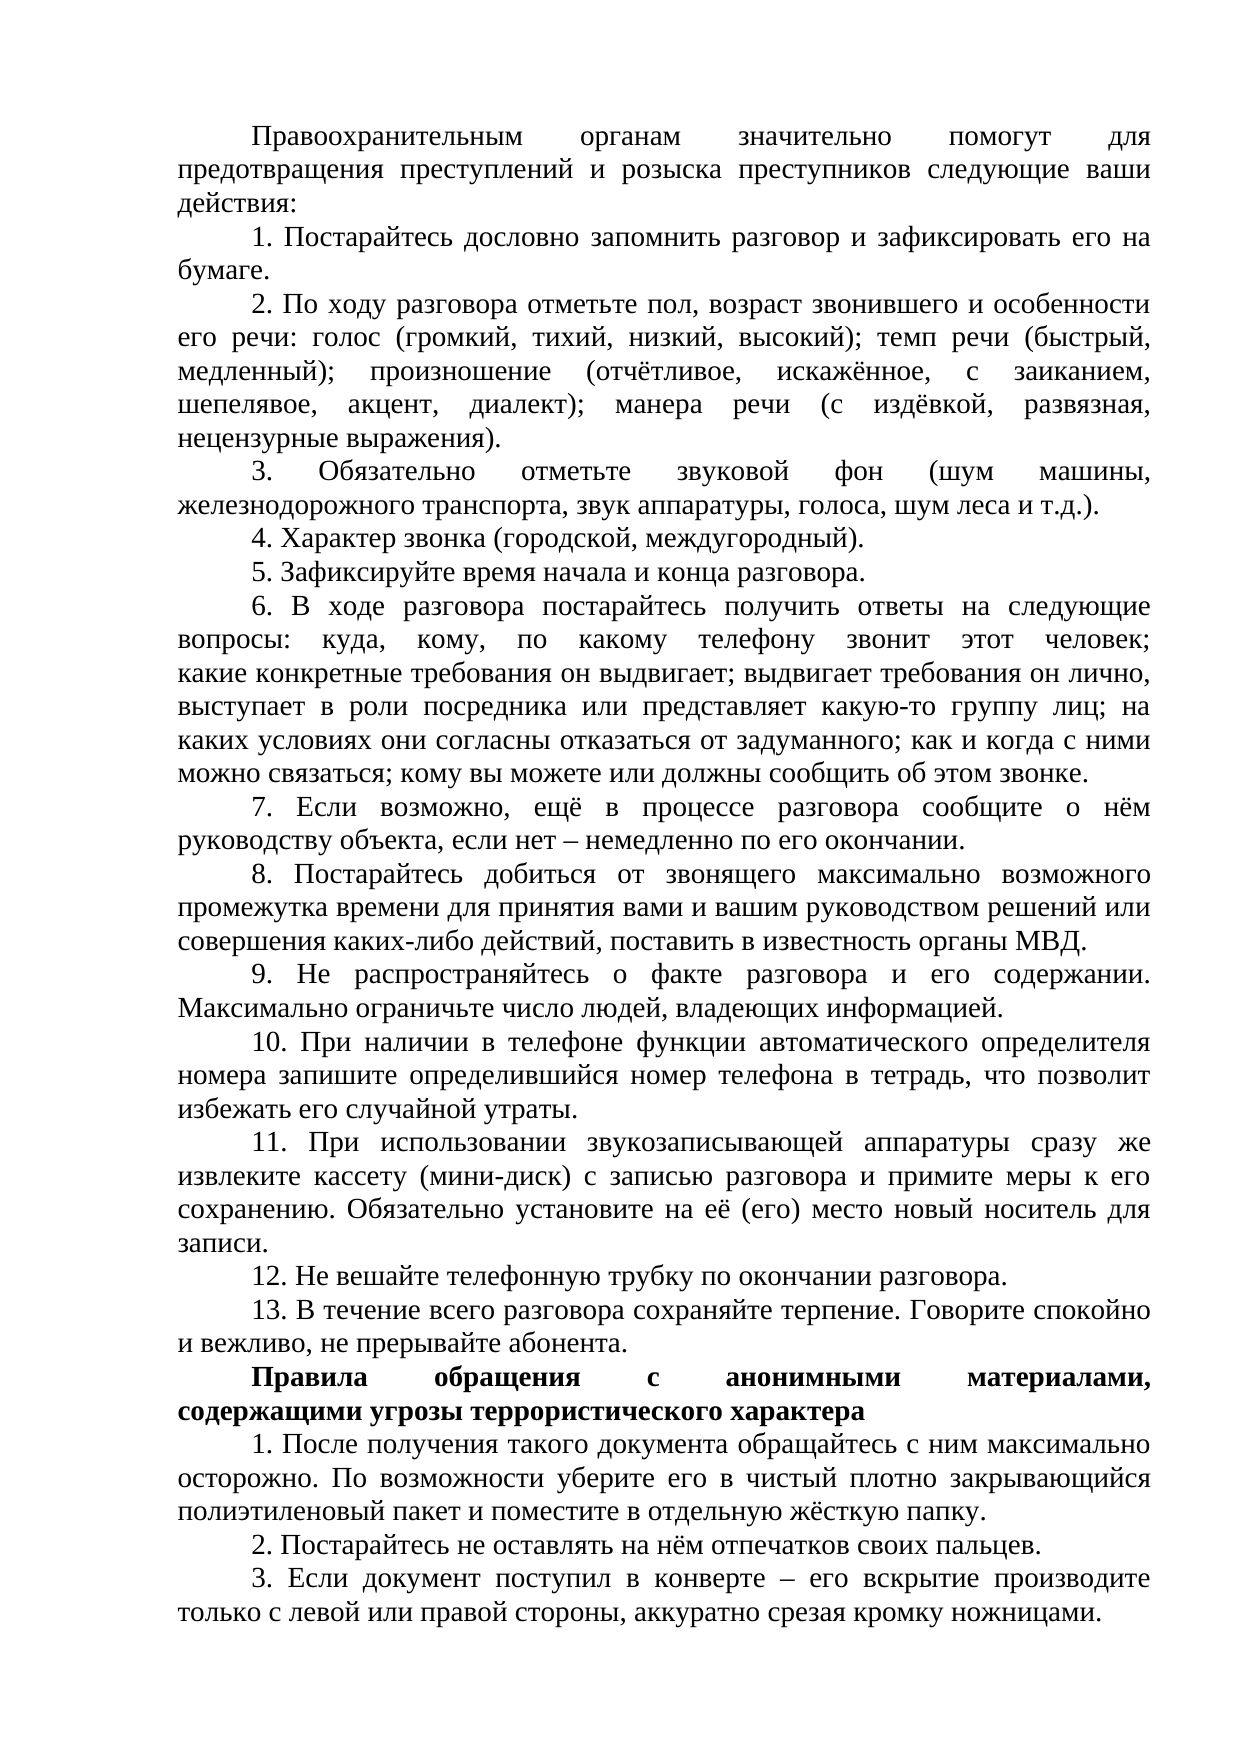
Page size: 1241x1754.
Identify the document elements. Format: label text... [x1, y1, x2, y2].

text 1. Постарайтесь дословно запомнить разговор и зафиксировать его на бумаге. [177, 219, 1152, 286]
text 1. После получения такого документа обращайтесь с ним максимально осторожно. По возможности уберите его в чистый плотно закрывающийся полиэтиленовый пакет и поместите в отдельную жёсткую папку. [177, 1426, 1152, 1527]
text 3. Обязательно отметьте звуковой фон (шум машины, железнодорожного транспорта, звук аппаратуры, голоса, шум леса и т.д.). [177, 453, 1152, 521]
text 3. Если документ поступил в конверте – его вскрытие производите только с левой или правой стороны, аккуратно срезая кромку ножницами. [177, 1560, 1152, 1627]
text 2. Постарайтесь не оставлять на нём отпечатков своих пальцев. [177, 1527, 1152, 1560]
text 4. Характер звонка (городской, междугородный). [177, 521, 1152, 554]
text 13. В течение всего разговора сохраняйте терпение. Говорите спокойно и вежливо, не прерывайте абонента. [177, 1292, 1152, 1359]
text 9. Не распространяйтесь о факте разговора и его содержании. Максимально ограничьте число людей, владеющих информацией. [177, 957, 1152, 1024]
text 6. В ходе разговора постарайтесь получить ответы на следующие вопросы: куда, кому, по какому телефону звонит этот человек; какие конкретные требования он выдвигает; выдвигает требования он лично, выступает в роли посредника или представляет какую-то группу лиц; на каких условиях они согласны отказаться от задуманного; как и когда с ними можно связаться; кому вы можете или должны сообщить об этом звонке. [177, 588, 1152, 789]
text 5. Зафиксируйте время начала и конца разговора. [177, 554, 1152, 588]
text Правоохранительным органам значительно помогут для предотвращения преступлений и розыска преступников следующие ваши действия: [177, 118, 1152, 219]
text 2. По ходу разговора отметьте пол, возраст звонившего и особенности его речи: голос (громкий, тихий, низкий, высокий); темп речи (быстрый, медленный); произношение (отчётливое, искажённое, с заиканием, шепелявое, акцент, диалект); манера речи (с издёвкой, развязная, нецензурные выражения). [177, 286, 1152, 453]
text 11. При использовании звукозаписывающей аппаратуры сразу же извлеките кассету (мини-диск) с записью разговора и примите меры к его сохранению. Обязательно установите на её (его) место новый носитель для записи. [177, 1124, 1152, 1258]
text Правила обращения с анонимными материалами, содержащими угрозы террористического характера [177, 1359, 1152, 1426]
text 12. Не вешайте телефонную трубку по окончании разговора. [177, 1258, 1152, 1292]
text 10. При наличии в телефоне функции автоматического определителя номера запишите определившийся номер телефона в тетрадь, что позволит избежать его случайной утраты. [177, 1024, 1152, 1124]
text 7. Если возможно, ещё в процессе разговора сообщите о нём руководству объекта, если нет – немедленно по его окончании. [177, 789, 1152, 856]
text 8. Постарайтесь добиться от звонящего максимально возможного промежутка времени для принятия вами и вашим руководством решений или совершения каких-либо действий, поставить в известность органы МВД. [177, 856, 1152, 957]
